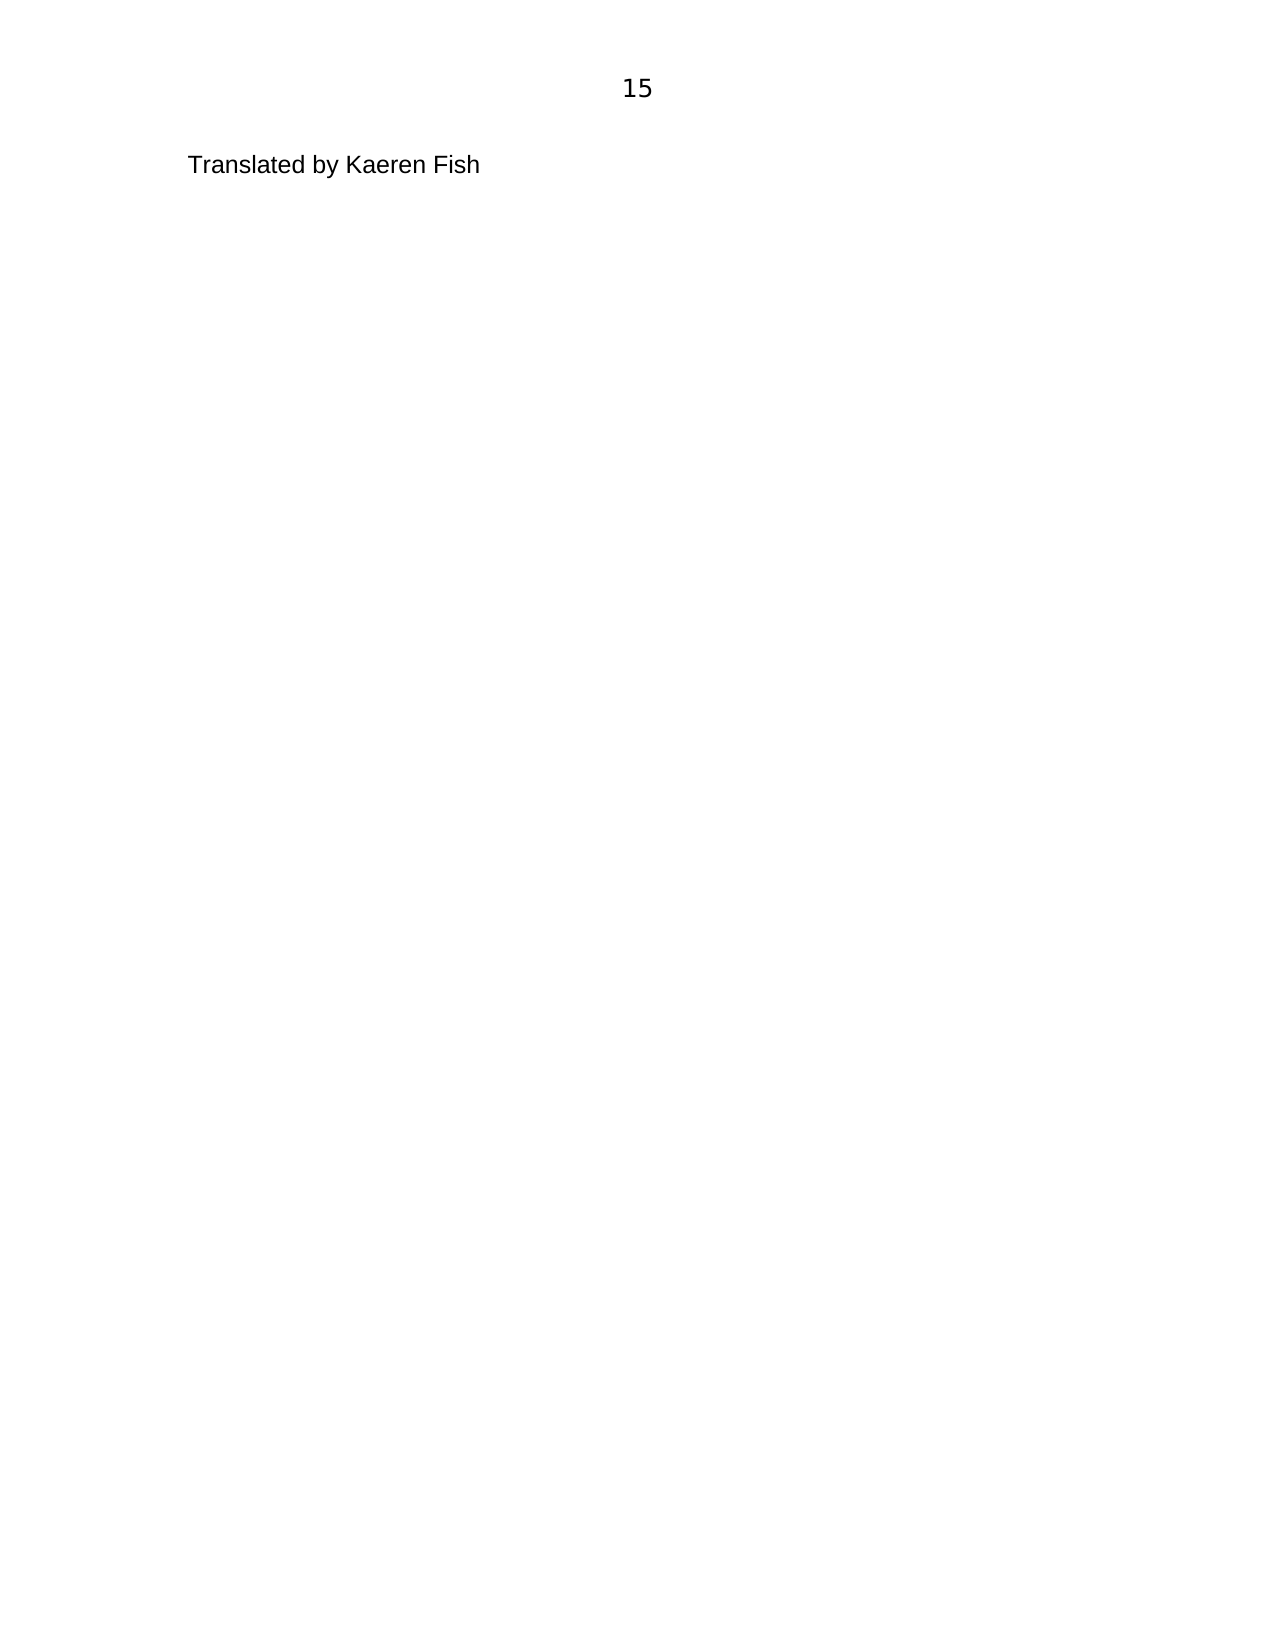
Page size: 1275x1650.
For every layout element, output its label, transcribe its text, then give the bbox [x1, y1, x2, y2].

text Translated by Kaeren Fish [187, 150, 1088, 179]
